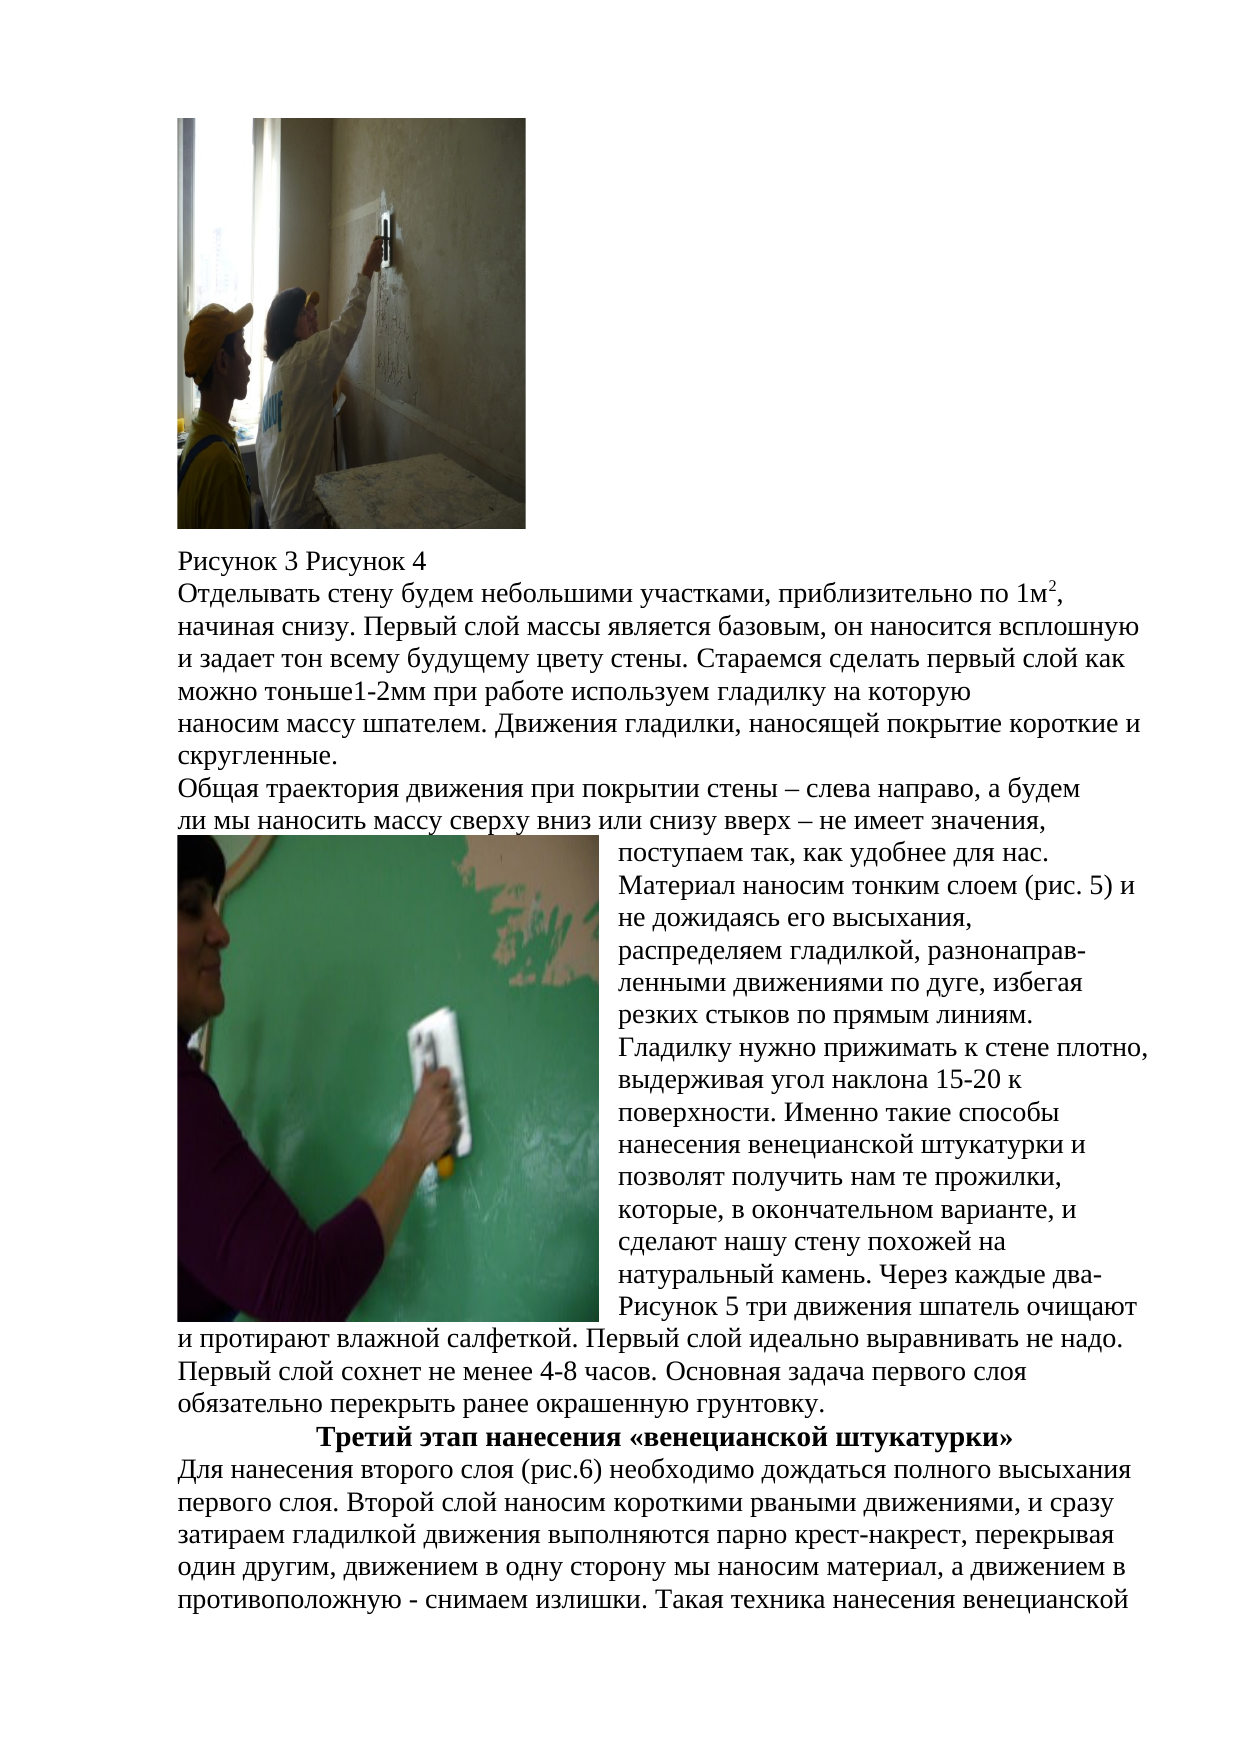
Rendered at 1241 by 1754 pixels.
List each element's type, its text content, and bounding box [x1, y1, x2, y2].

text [177, 1452, 1152, 1614]
text Третий этап нанесения «венецианской штукатурки» [177, 1419, 1152, 1452]
picture [177, 118, 526, 529]
text Общая траектория движения при покрытии стены – слева направо, а будем ли мы наносить массу сверху вниз или снизу вверх – не имеет значения, поступаем так, как удобнее для нас. [177, 771, 1152, 868]
text Отделывать стену будем небольшими участками, приблизительно по 1м2, начиная снизу. Первый слой массы является базовым, он наносится всплошную и задает тон всему будущему цвету стены. Стараемся сделать первый слой как можно тоньше1-2мм при работе используем гладилку на которую наносим массу шпателем. Движения гладилки, наносящей покрытие короткие и скругленные. [177, 576, 1152, 771]
text Рисунок 3 Рисунок 4 [177, 544, 1152, 576]
picture [177, 835, 599, 1322]
